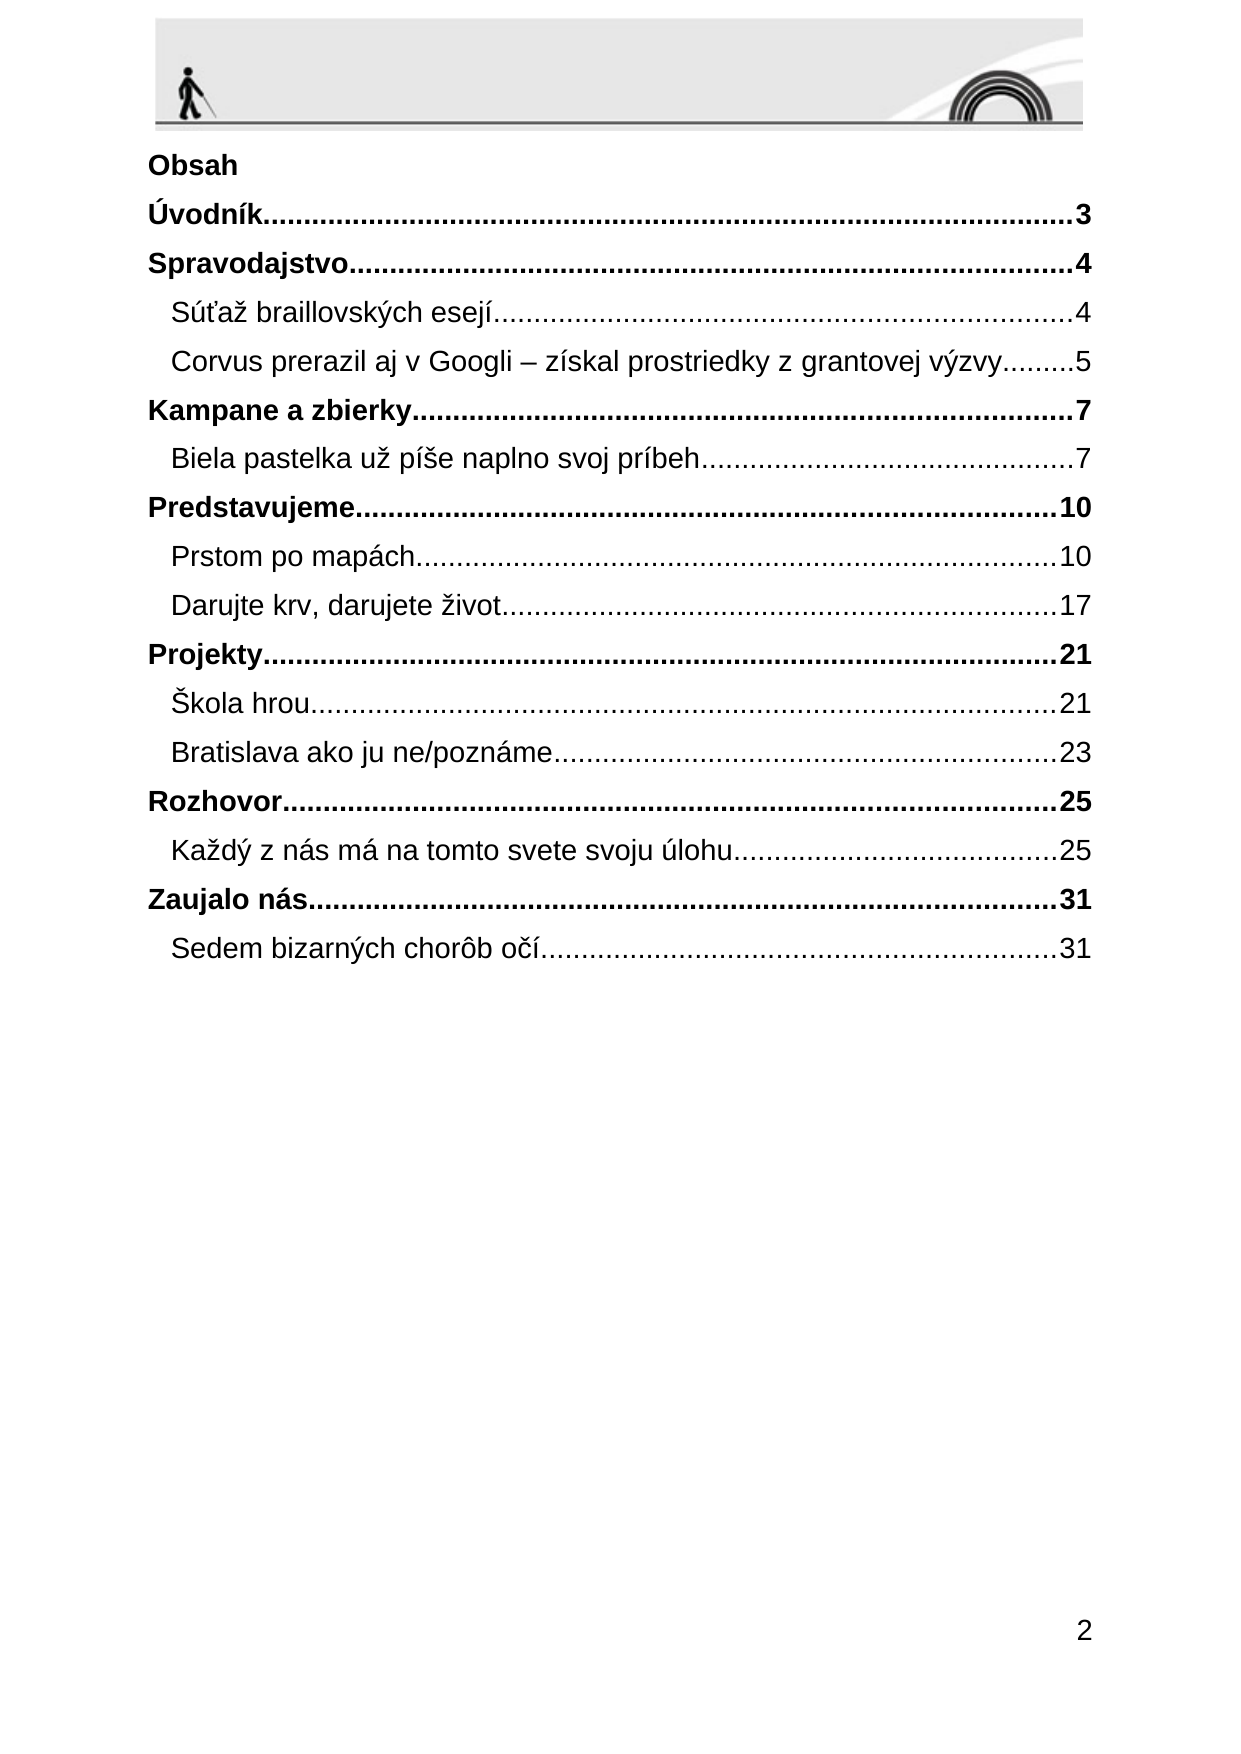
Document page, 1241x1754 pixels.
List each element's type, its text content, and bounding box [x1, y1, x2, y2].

picture [155, 17, 1083, 131]
text Predstavujeme 10 [148, 490, 1092, 524]
text Corvus prerazil aj v Googli – získal prostriedky z grantovej výzvy 5 [171, 343, 1092, 377]
text Každý z nás má na tomto svete svoju úlohu 25 [171, 833, 1092, 867]
text Úvodník 3 [148, 197, 1092, 230]
text Projekty 21 [148, 637, 1092, 671]
text Prstom po mapách 10 [171, 539, 1092, 573]
text Kampane a zbierky 7 [148, 392, 1092, 426]
text Škola hrou 21 [171, 686, 1092, 720]
text Rozhovor 25 [148, 784, 1092, 818]
text Obsah [148, 148, 1092, 181]
text Bratislava ako ju ne/poznáme 23 [171, 735, 1092, 769]
text Súťaž braillovských esejí 4 [171, 294, 1092, 328]
text Darujte krv, darujete život 17 [171, 588, 1092, 622]
text Biela pastelka už píše naplno svoj príbeh 7 [171, 441, 1092, 475]
text Sedem bizarných chorôb očí 31 [171, 931, 1092, 964]
text Zaujalo nás 31 [148, 882, 1092, 916]
text Spravodajstvo 4 [148, 246, 1092, 279]
